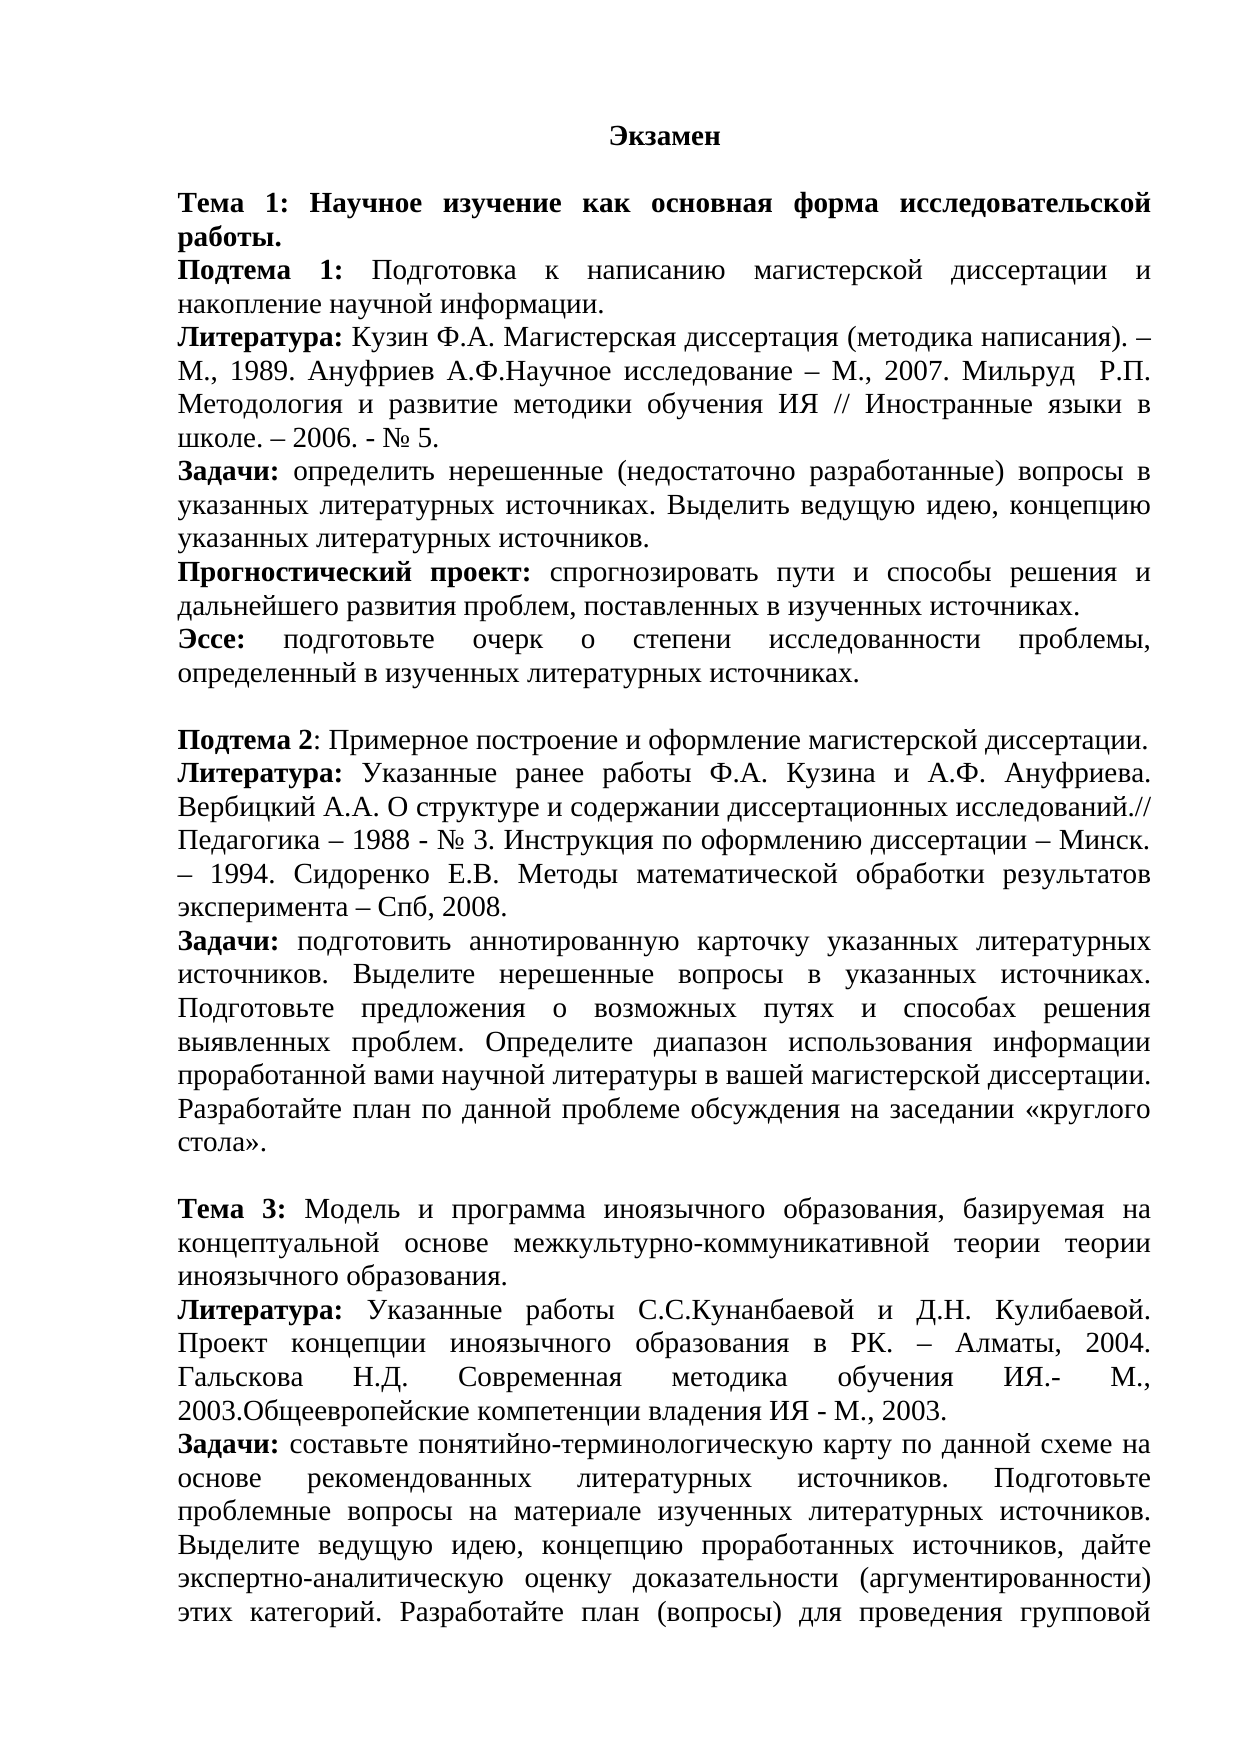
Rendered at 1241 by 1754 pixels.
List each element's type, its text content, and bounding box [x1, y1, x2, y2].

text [177, 1426, 1152, 1627]
text Литература: Указанные работы С.С.Кунанбаевой и Д.Н. Кулибаевой. Проект концепции иноязычного образования в РК. – Алматы, 2004. Гальскова Н.Д. Современная методика обучения ИЯ.- М., 2003.Общеевропейские компетенции владения ИЯ - М., 2003. [177, 1292, 1152, 1426]
text Тема 1: Научное изучение как основная форма исследовательской работы. [177, 185, 1152, 252]
text Подтема 2: Примерное построение и оформление магистерской диссертации. [177, 722, 1152, 755]
text Задачи: подготовить аннотированную карточку указанных литературных источников. Выделите нерешенные вопросы в указанных источниках. Подготовьте предложения о возможных путях и способах решения выявленных проблем. Определите диапазон использования информации проработанной вами научной литературы в вашей магистерской диссертации. Разработайте план по данной проблеме обсуждения на заседании «круглого стола». [177, 923, 1152, 1158]
text Эссе: подготовьте очерк о степени исследованности проблемы, определенный в изученных литературных источниках. [177, 621, 1152, 688]
text Тема 3: Модель и программа иноязычного образования, базируемая на концептуальной основе межкультурно-коммуникативной теории теории иноязычного образования. [177, 1191, 1152, 1292]
text Прогностический проект: спрогнозировать пути и способы решения и дальнейшего развития проблем, поставленных в изученных источниках. [177, 554, 1152, 621]
text Задачи: определить нерешенные (недостаточно разработанные) вопросы в указанных литературных источниках. Выделить ведущую идею, концепцию указанных литературных источников. [177, 453, 1152, 554]
text Литература: Указанные ранее работы Ф.А. Кузина и А.Ф. Ануфриева. Вербицкий А.А. О структуре и содержании диссертационных исследований.// Педагогика – 1988 - № 3. Инструкция по оформлению диссертации – Минск. – 1994. Сидоренко Е.В. Методы математической обработки результатов эксперимента – Спб, 2008. [177, 755, 1152, 923]
text Литература: Кузин Ф.А. Магистерская диссертация (методика написания). – М., 1989. Ануфриев А.Ф.Научное исследование – М., 2007. Мильруд Р.П. Методология и развитие методики обучения ИЯ // Иностранные языки в школе. – 2006. - № 5. [177, 319, 1152, 453]
text Подтема 1: Подготовка к написанию магистерской диссертации и накопление научной информации. [177, 252, 1152, 319]
text Экзамен [177, 118, 1152, 152]
